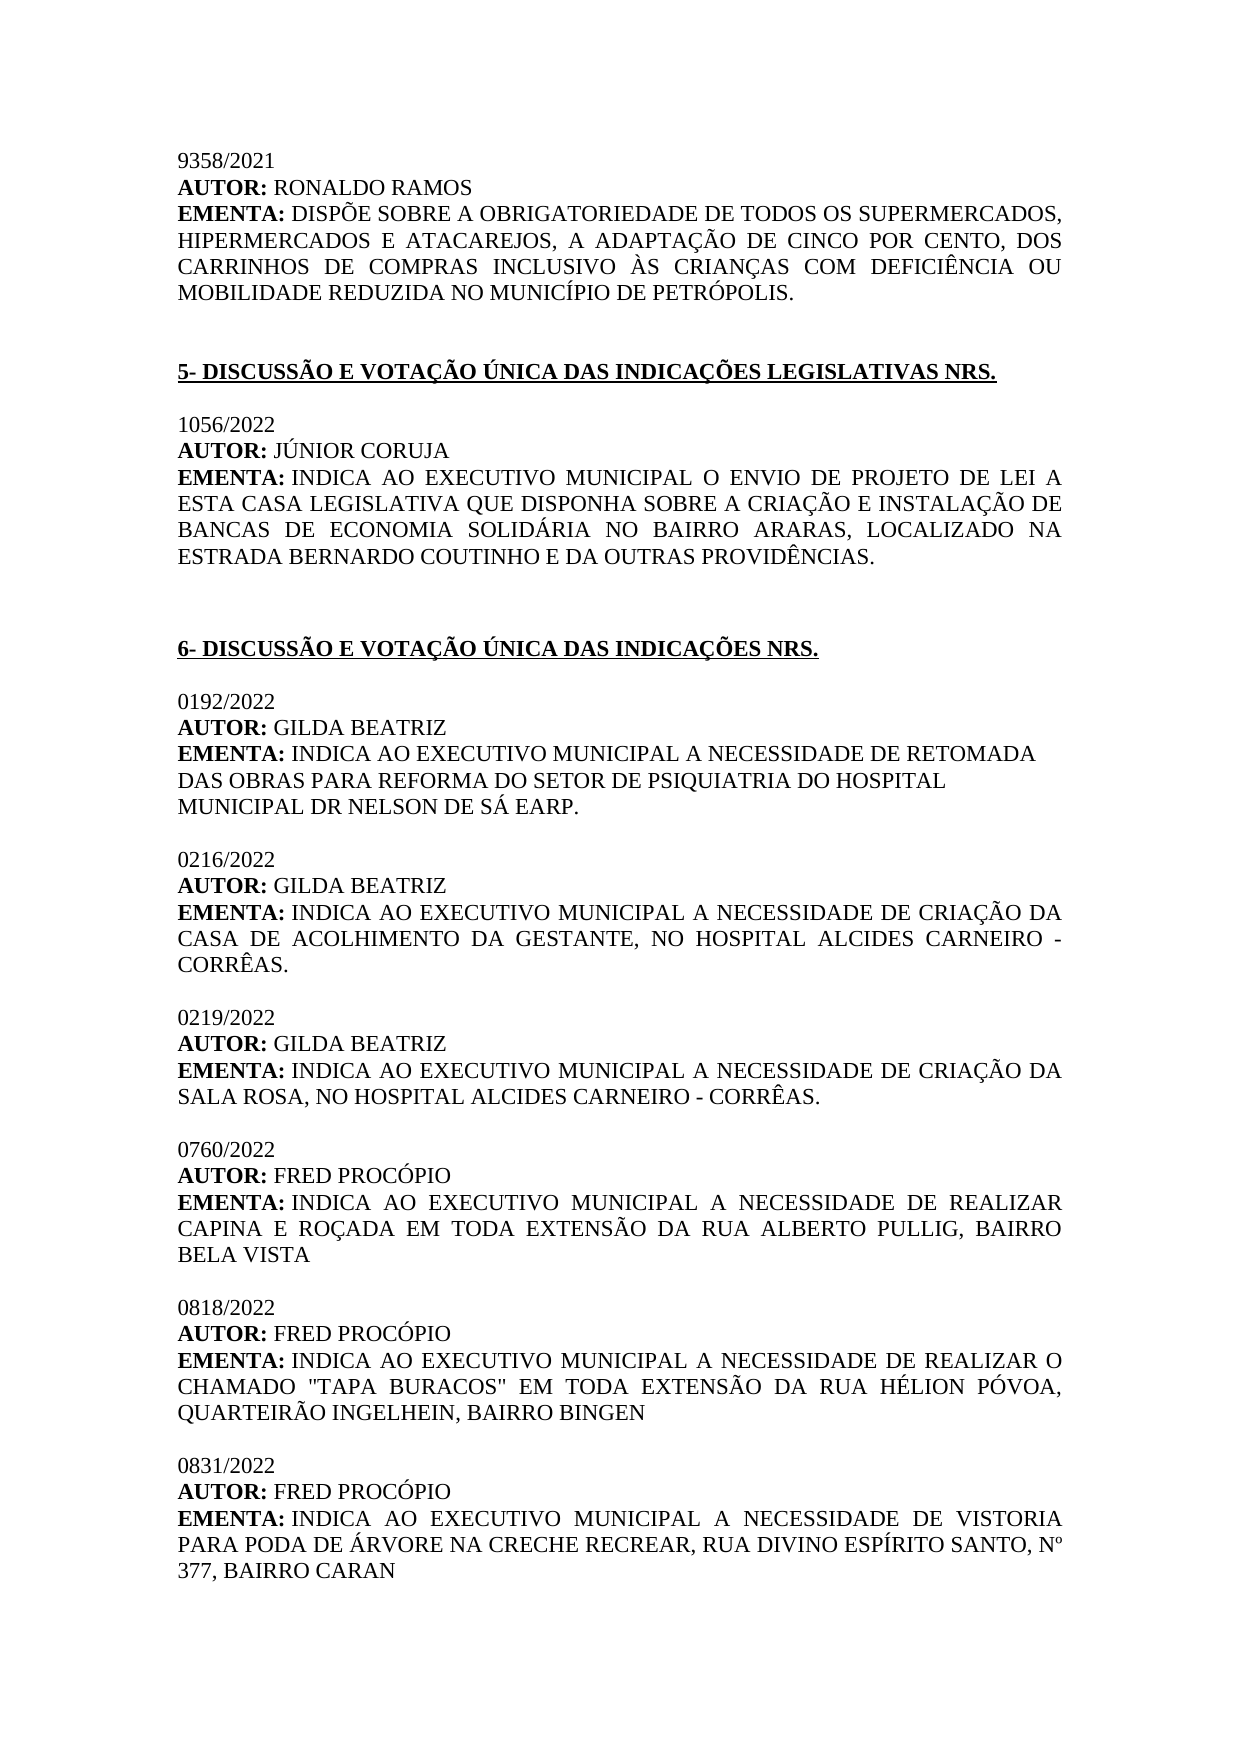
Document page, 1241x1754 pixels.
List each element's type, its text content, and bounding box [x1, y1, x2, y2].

text 6- DISCUSSÃO E VOTAÇÃO ÚNICA DAS INDICAÇÕES NRS. [177, 635, 1063, 661]
text 9358/2021 AUTOR: RONALDO RAMOS [177, 148, 1063, 200]
text EMENTA: DISPÕE SOBRE A OBRIGATORIEDADE DE TODOS OS SUPERMERCADOS, HIPERMERCADOS E ATACAREJOS, A ADAPTAÇÃO DE CINCO POR CENTO, DOS CARRINHOS DE COMPRAS INCLUSIVO ÀS CRIANÇAS COM DEFICIÊNCIA OU MOBILIDADE REDUZIDA NO MUNICÍPIO DE PETRÓPOLIS. [177, 200, 1063, 306]
text EMENTA: INDICA AO EXECUTIVO MUNICIPAL A NECESSIDADE DE CRIAÇÃO DA SALA ROSA, NO HOSPITAL ALCIDES CARNEIRO - CORRÊAS. [177, 1057, 1063, 1109]
text EMENTA: INDICA AO EXECUTIVO MUNICIPAL O ENVIO DE PROJETO DE LEI A ESTA CASA LEGISLATIVA QUE DISPONHA SOBRE A CRIAÇÃO E INSTALAÇÃO DE BANCAS DE ECONOMIA SOLIDÁRIA NO BAIRRO ARARAS, LOCALIZADO NA ESTRADA BERNARDO COUTINHO E DA OUTRAS PROVIDÊNCIAS. [177, 464, 1063, 569]
text 5- DISCUSSÃO E VOTAÇÃO ÚNICA DAS INDICAÇÕES LEGISLATIVAS NRS. [177, 358, 1063, 385]
text EMENTA: INDICA AO EXECUTIVO MUNICIPAL A NECESSIDADE DE VISTORIA PARA PODA DE ÁRVORE NA CRECHE RECREAR, RUA DIVINO ESPÍRITO SANTO, Nº 377, BAIRRO CARAN [177, 1505, 1063, 1584]
text 0192/2022 AUTOR: GILDA BEATRIZ [177, 688, 1063, 741]
text 0216/2022 AUTOR: GILDA BEATRIZ [177, 846, 1063, 899]
text EMENTA: INDICA AO EXECUTIVO MUNICIPAL A NECESSIDADE DE REALIZAR CAPINA E ROÇADA EM TODA EXTENSÃO DA RUA ALBERTO PULLIG, BAIRRO BELA VISTA [177, 1188, 1063, 1268]
text EMENTA: INDICA AO EXECUTIVO MUNICIPAL A NECESSIDADE DE CRIAÇÃO DA CASA DE ACOLHIMENTO DA GESTANTE, NO HOSPITAL ALCIDES CARNEIRO - CORRÊAS. [177, 899, 1063, 978]
text 0831/2022 AUTOR: FRED PROCÓPIO [177, 1452, 1063, 1505]
text 0818/2022 AUTOR: FRED PROCÓPIO [177, 1294, 1063, 1347]
text 0760/2022 AUTOR: FRED PROCÓPIO [177, 1136, 1063, 1188]
text EMENTA: INDICA AO EXECUTIVO MUNICIPAL A NECESSIDADE DE REALIZAR O CHAMADO "TAPA BURACOS" EM TODA EXTENSÃO DA RUA HÉLION PÓVOA, QUARTEIRÃO INGELHEIN, BAIRRO BINGEN [177, 1347, 1063, 1426]
text EMENTA: INDICA AO EXECUTIVO MUNICIPAL A NECESSIDADE DE RETOMADA DAS OBRAS PARA REFORMA DO SETOR DE PSIQUIATRIA DO HOSPITAL MUNICIPAL DR NELSON DE SÁ EARP. [177, 741, 1063, 819]
text 0219/2022 AUTOR: GILDA BEATRIZ [177, 1004, 1063, 1057]
text 1056/2022 AUTOR: JÚNIOR CORUJA [177, 411, 1063, 464]
